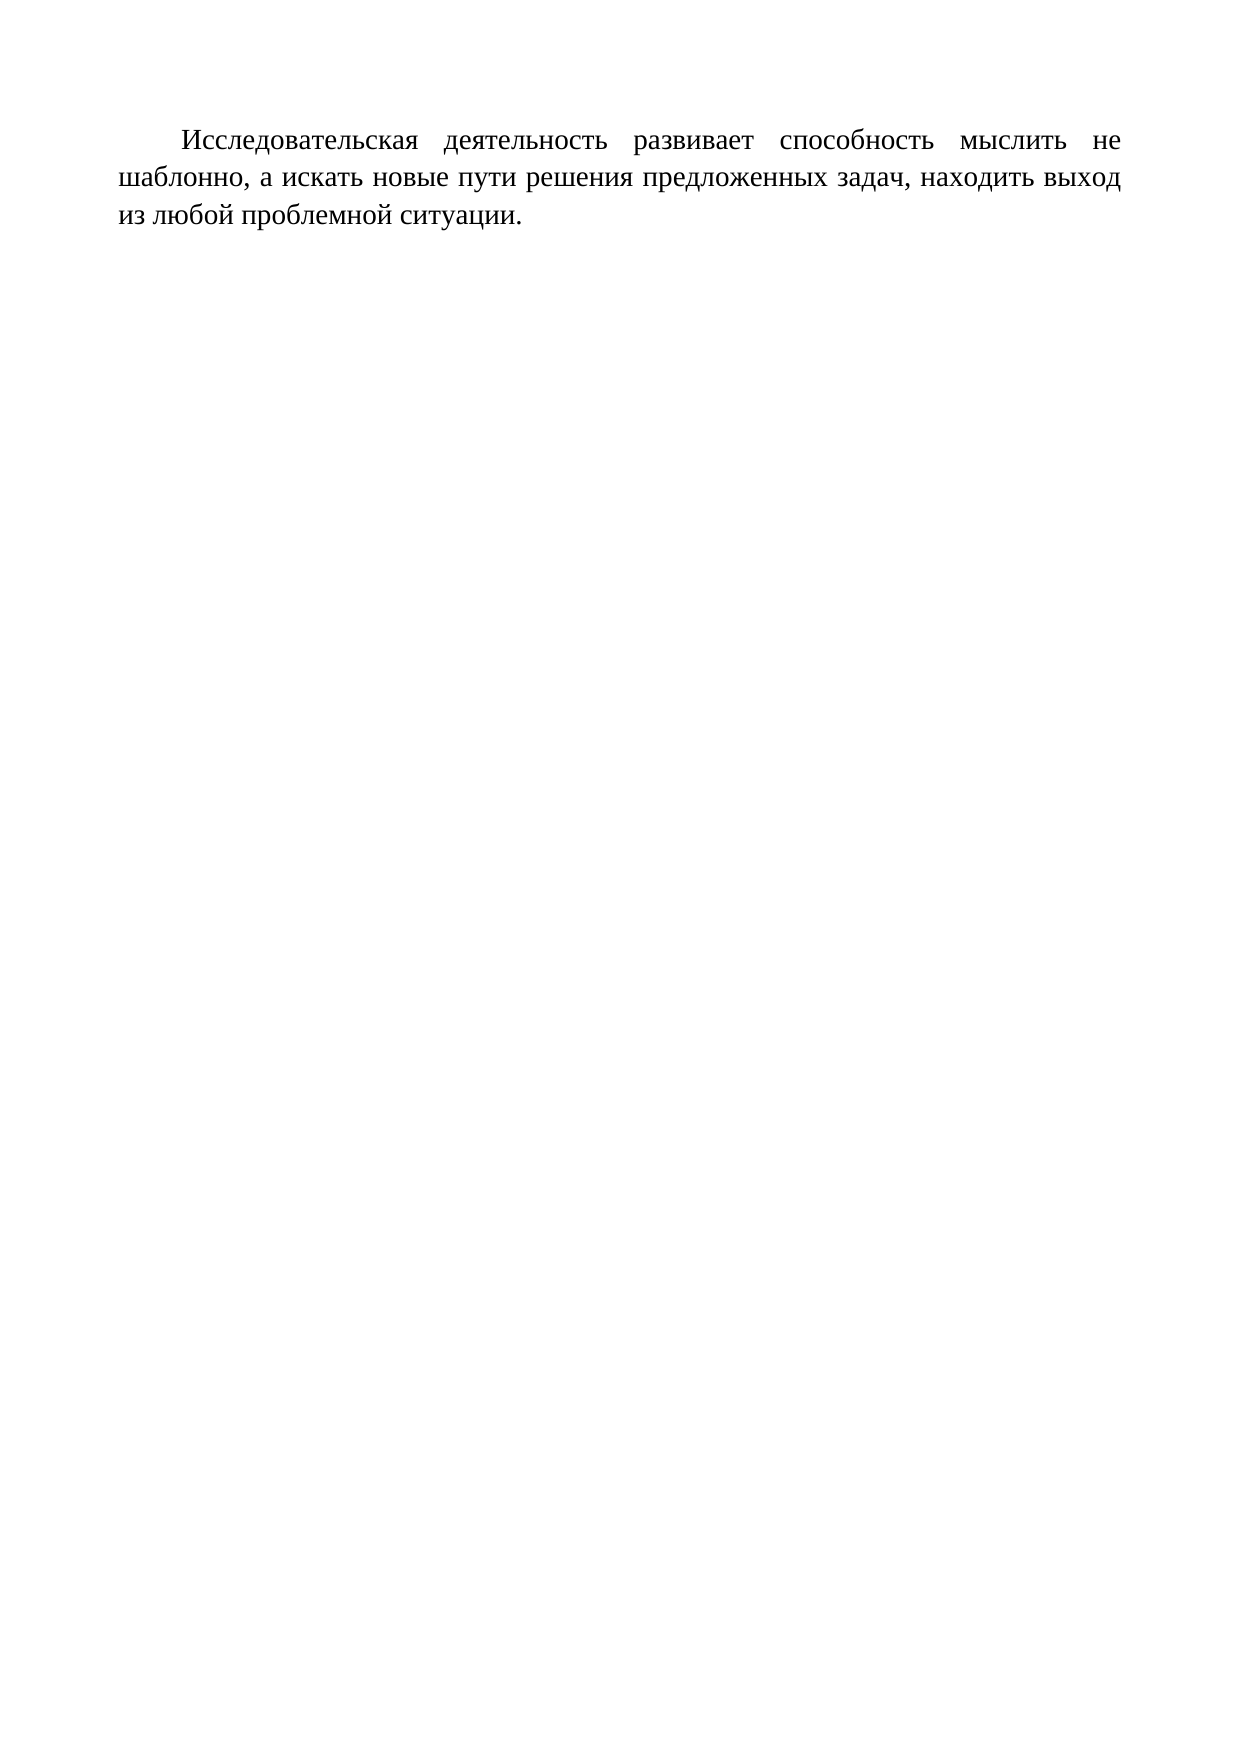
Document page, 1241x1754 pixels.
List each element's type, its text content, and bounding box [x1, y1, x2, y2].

text Исследовательская деятельность развивает способность мыслить не шаблонно, а искать новые пути решения предложенных задач, находить выход из любой проблемной ситуации. [118, 118, 1122, 231]
